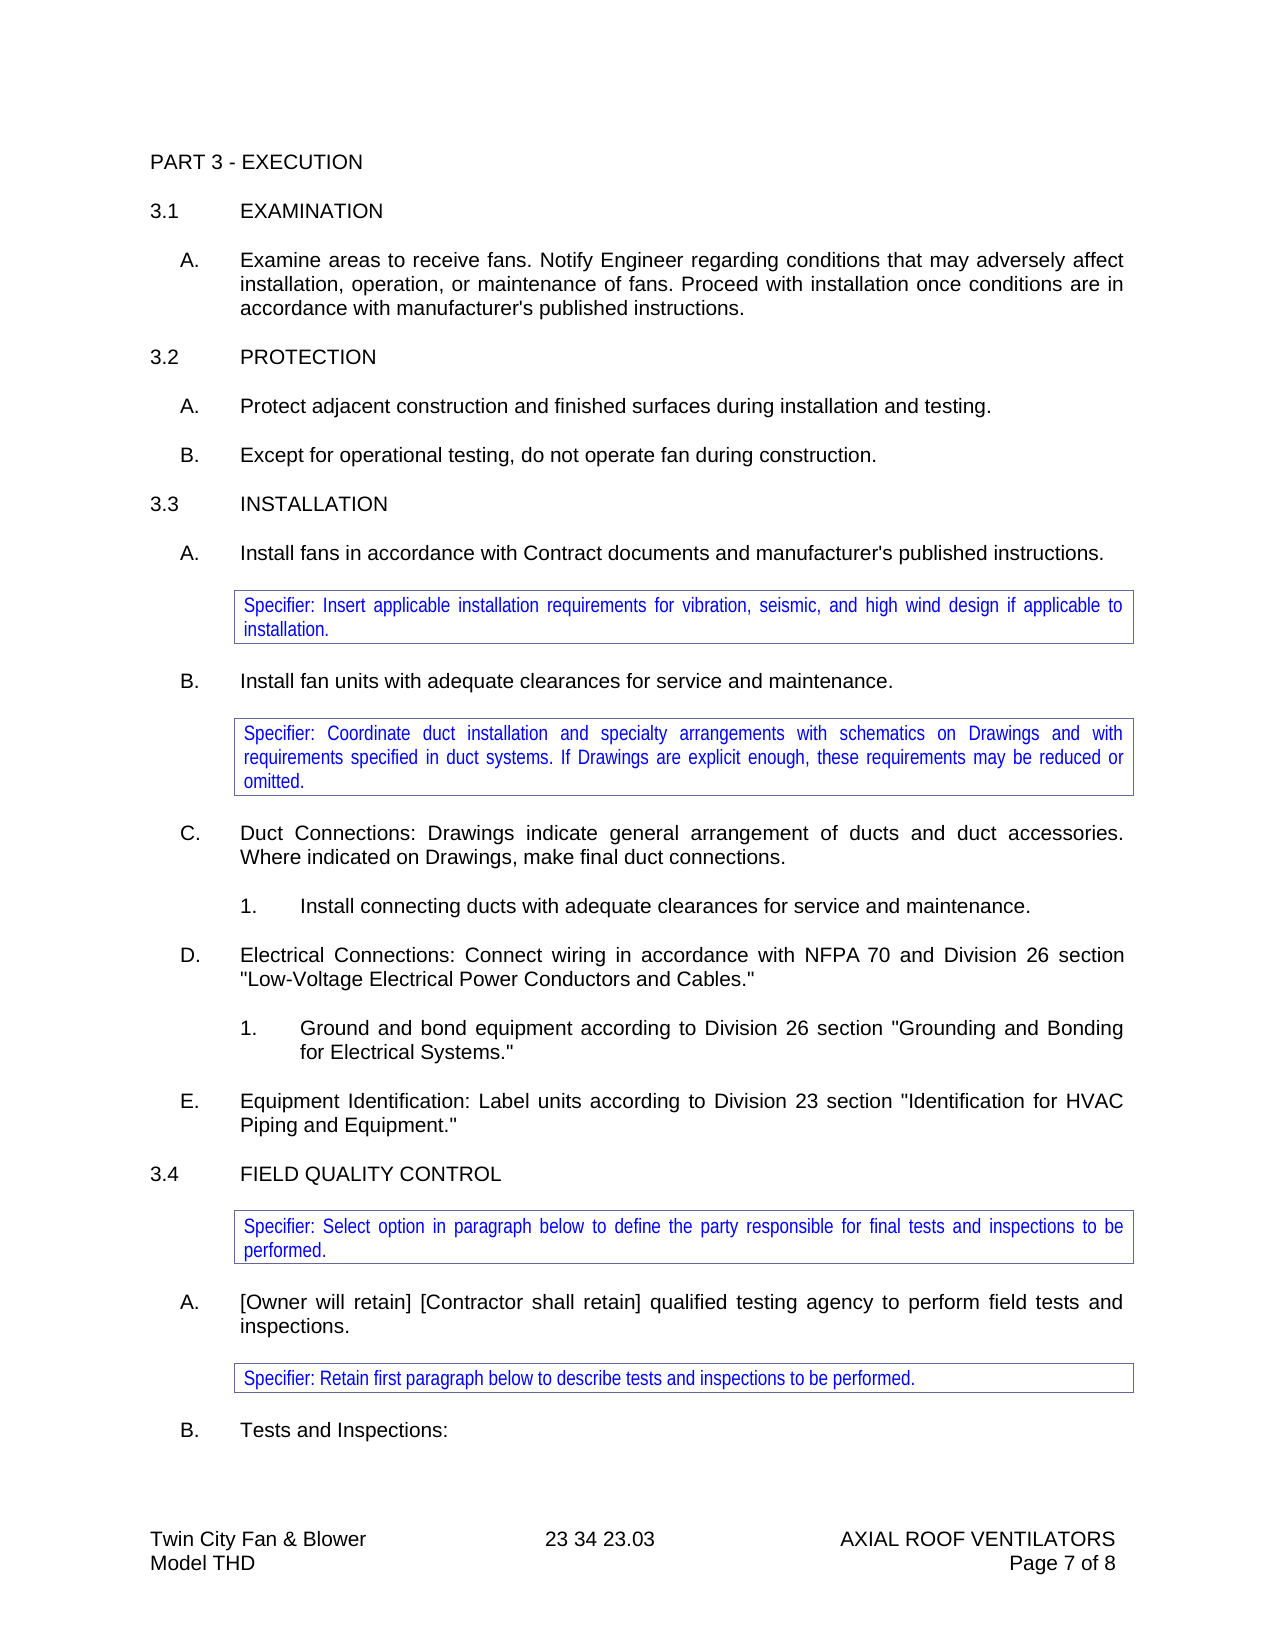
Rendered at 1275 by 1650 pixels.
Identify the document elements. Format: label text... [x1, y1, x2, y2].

text Specifier: Select option in paragraph below to define the party responsible for final tests and inspections to be performed. [235, 1211, 1133, 1263]
text Equipment Identification: Label units according to Division 23 section "Identification for HVAC Piping and Equipment." [180, 1088, 1125, 1136]
text Protect adjacent construction and finished surfaces during installation and testing. [180, 394, 1125, 418]
text FIELD QUALITY CONTROL [150, 1161, 1125, 1185]
text INSTALLATION [150, 492, 1125, 516]
text Specifier: Insert applicable installation requirements for vibration, seismic, and high wind design if applicable to installation. [235, 591, 1133, 643]
text Electrical Connections: Connect wiring in accordance with NFPA 70 and Division 26 section "Low-Voltage Electrical Power Conductors and Cables." [180, 943, 1125, 991]
text Ground and bond equipment according to Division 26 section "Grounding and Bonding for Electrical Systems." [240, 1016, 1125, 1063]
text Install fan units with adequate clearances for service and maintenance. [180, 669, 1125, 693]
text Except for operational testing, do not operate fan during construction. [180, 443, 1125, 467]
text Install fans in accordance with Contract documents and manufacturer's published instructions. [180, 541, 1125, 564]
text Duct Connections: Drawings indicate general arrangement of ducts and duct accessories. Where indicated on Drawings, make final duct connections. [180, 821, 1125, 869]
text PROTECTION [150, 345, 1125, 369]
text Specifier: Retain first paragraph below to describe tests and inspections to be performed. [235, 1364, 1133, 1392]
text Examine areas to receive fans. Notify Engineer regarding conditions that may adversely affect installation, operation, or maintenance of fans. Proceed with installation once conditions are in accordance with manufacturer's published instructions. [180, 248, 1125, 320]
text [Owner will retain] [Contractor shall retain] qualified testing agency to perform field tests and inspections. [180, 1289, 1125, 1337]
text Specifier: Coordinate duct installation and specialty arrangements with schematics on Drawings and with requirements specified in duct systems. If Drawings are explicit enough, these requirements may be reduced or omitted. [235, 719, 1133, 795]
text EXECUTION [150, 150, 1125, 174]
text Install connecting ducts with adequate clearances for service and maintenance. [240, 894, 1125, 918]
text Tests and Inspections: [180, 1418, 1125, 1442]
text EXAMINATION [150, 199, 1125, 223]
